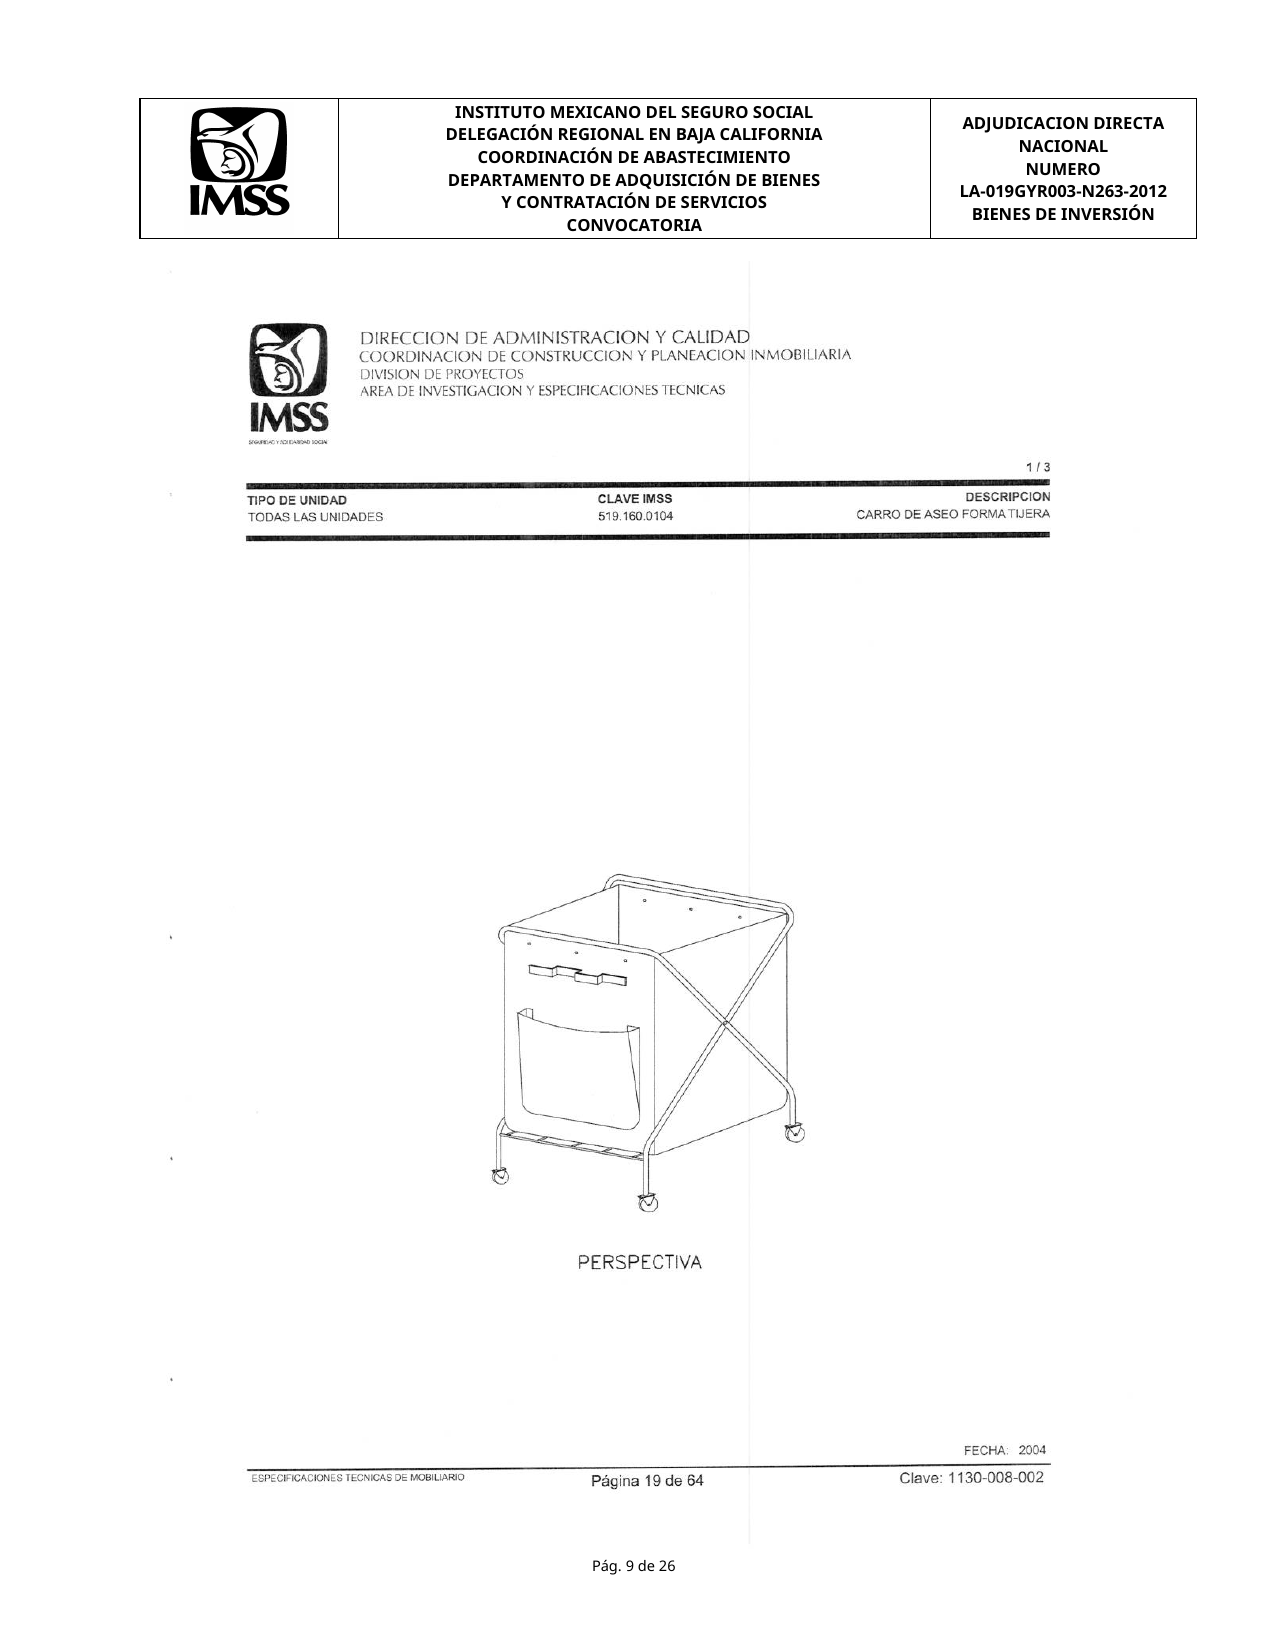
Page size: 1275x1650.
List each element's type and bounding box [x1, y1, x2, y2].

picture [184, 102, 294, 235]
